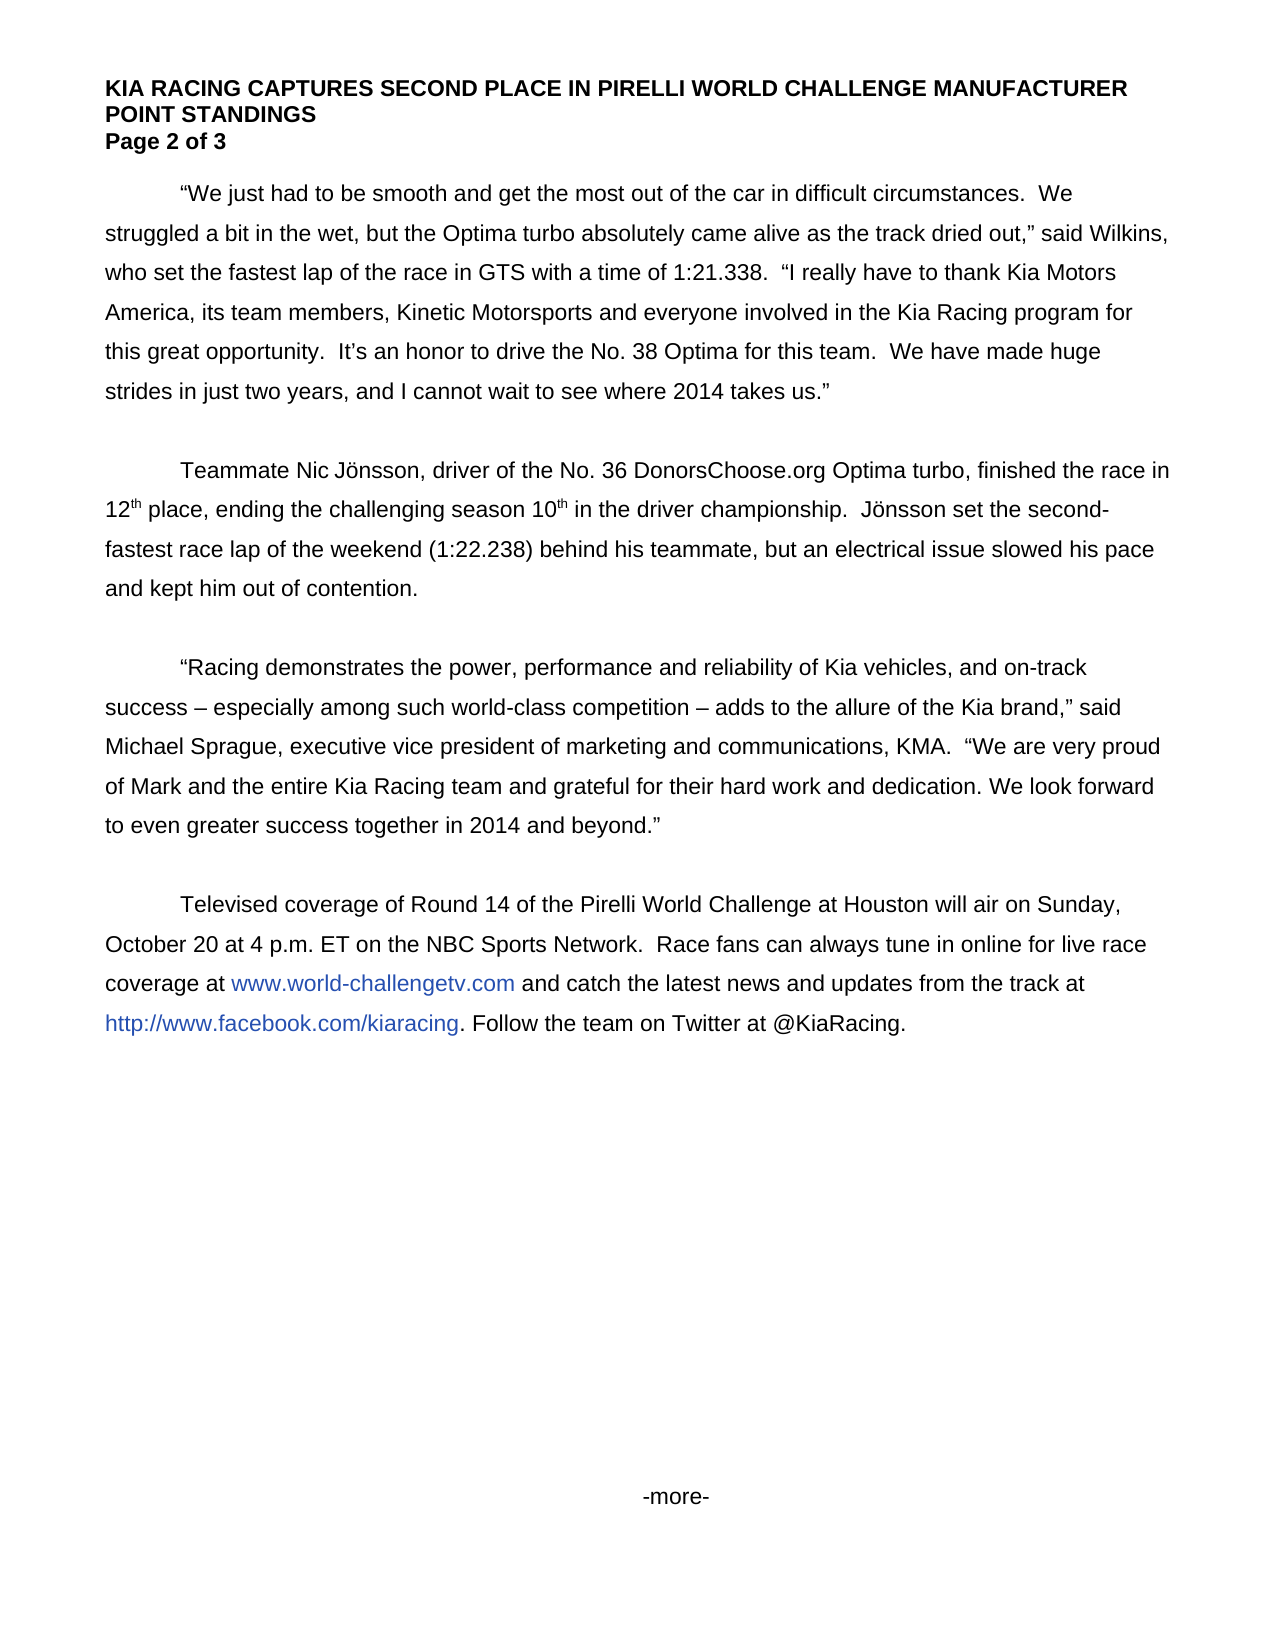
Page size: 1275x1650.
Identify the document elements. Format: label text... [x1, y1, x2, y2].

text “Racing demonstrates the power, performance and reliability of Kia vehicles, and on-track success – especially among such world-class competition – adds to the allure of the Kia brand,” said Michael Sprague, executive vice president of marketing and communications, KMA. “We are very proud of Mark and the entire Kia Racing team and grateful for their hard work and dedication. We look forward to even greater success together in 2014 and beyond.” [105, 654, 1172, 838]
text -more- [105, 1483, 1172, 1509]
text Teammate Nic Jönsson, driver of the No. 36 DonorsChoose.org Optima turbo, finished the race in 12th place, ending the challenging season 10th in the driver championship. Jönsson set the second-fastest race lap of the weekend (1:22.238) behind his teammate, but an electrical issue slowed his pace and kept him out of contention. [105, 457, 1172, 602]
text “We just had to be smooth and get the most out of the car in difficult circumstances. We struggled a bit in the wet, but the Optima turbo absolutely came alive as the track dried out,” said Wilkins, who set the fastest lap of the race in GTS with a time of 1:21.338. “I really have to thank Kia Motors America, its team members, Kinetic Motorsports and everyone involved in the Kia Racing program for this great opportunity. It’s an honor to drive the No. 38 Optima for this team. We have made huge strides in just two years, and I cannot wait to see where 2014 takes us.” [105, 180, 1172, 404]
text Televised coverage of Round 14 of the Pirelli World Challenge at Houston will air on Sunday, October 20 at 4 p.m. ET on the NBC Sports Network. Race fans can always tune in online for live race coverage at www.world-challengetv.com and catch the latest news and updates from the track at http://www.facebook.com/kiaracing. Follow the team on Twitter at @KiaRacing. [105, 891, 1172, 1036]
